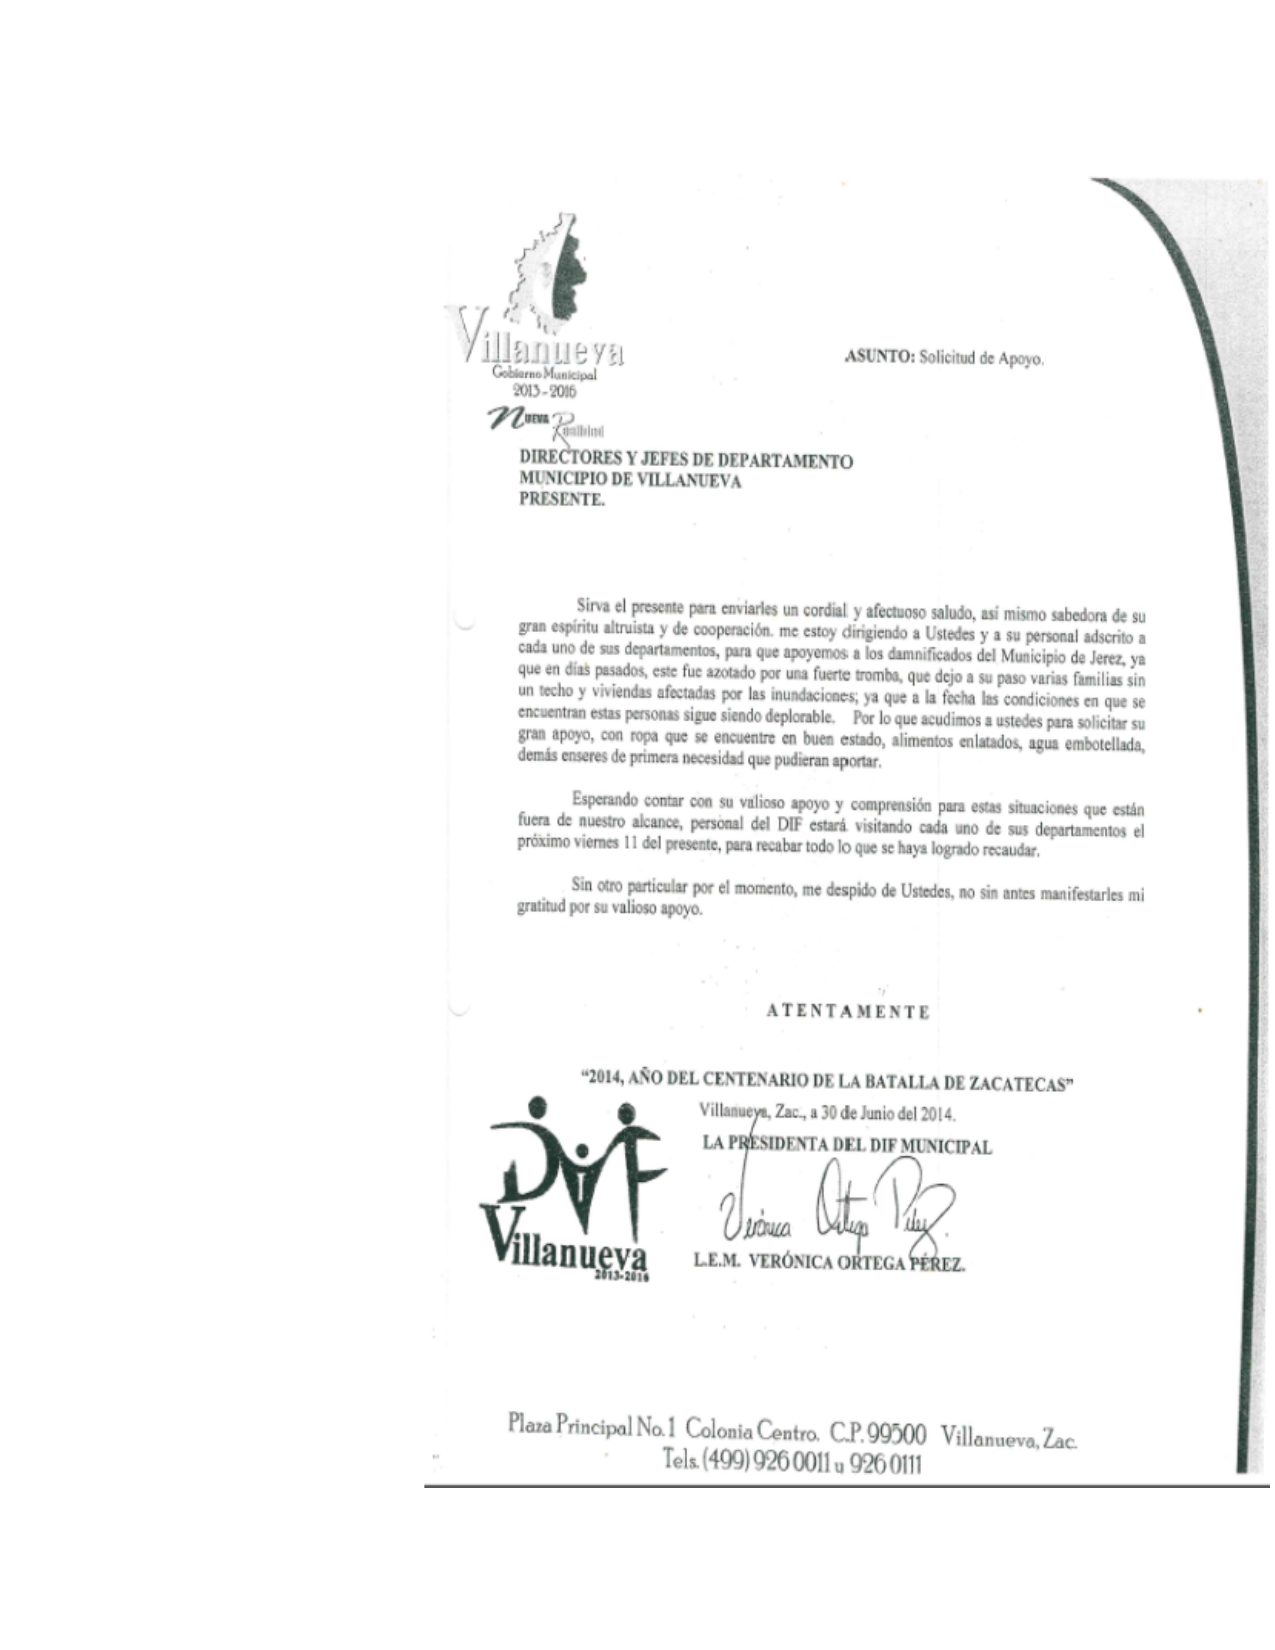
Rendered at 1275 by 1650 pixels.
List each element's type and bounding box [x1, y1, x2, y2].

picture [424, 147, 1270, 1488]
